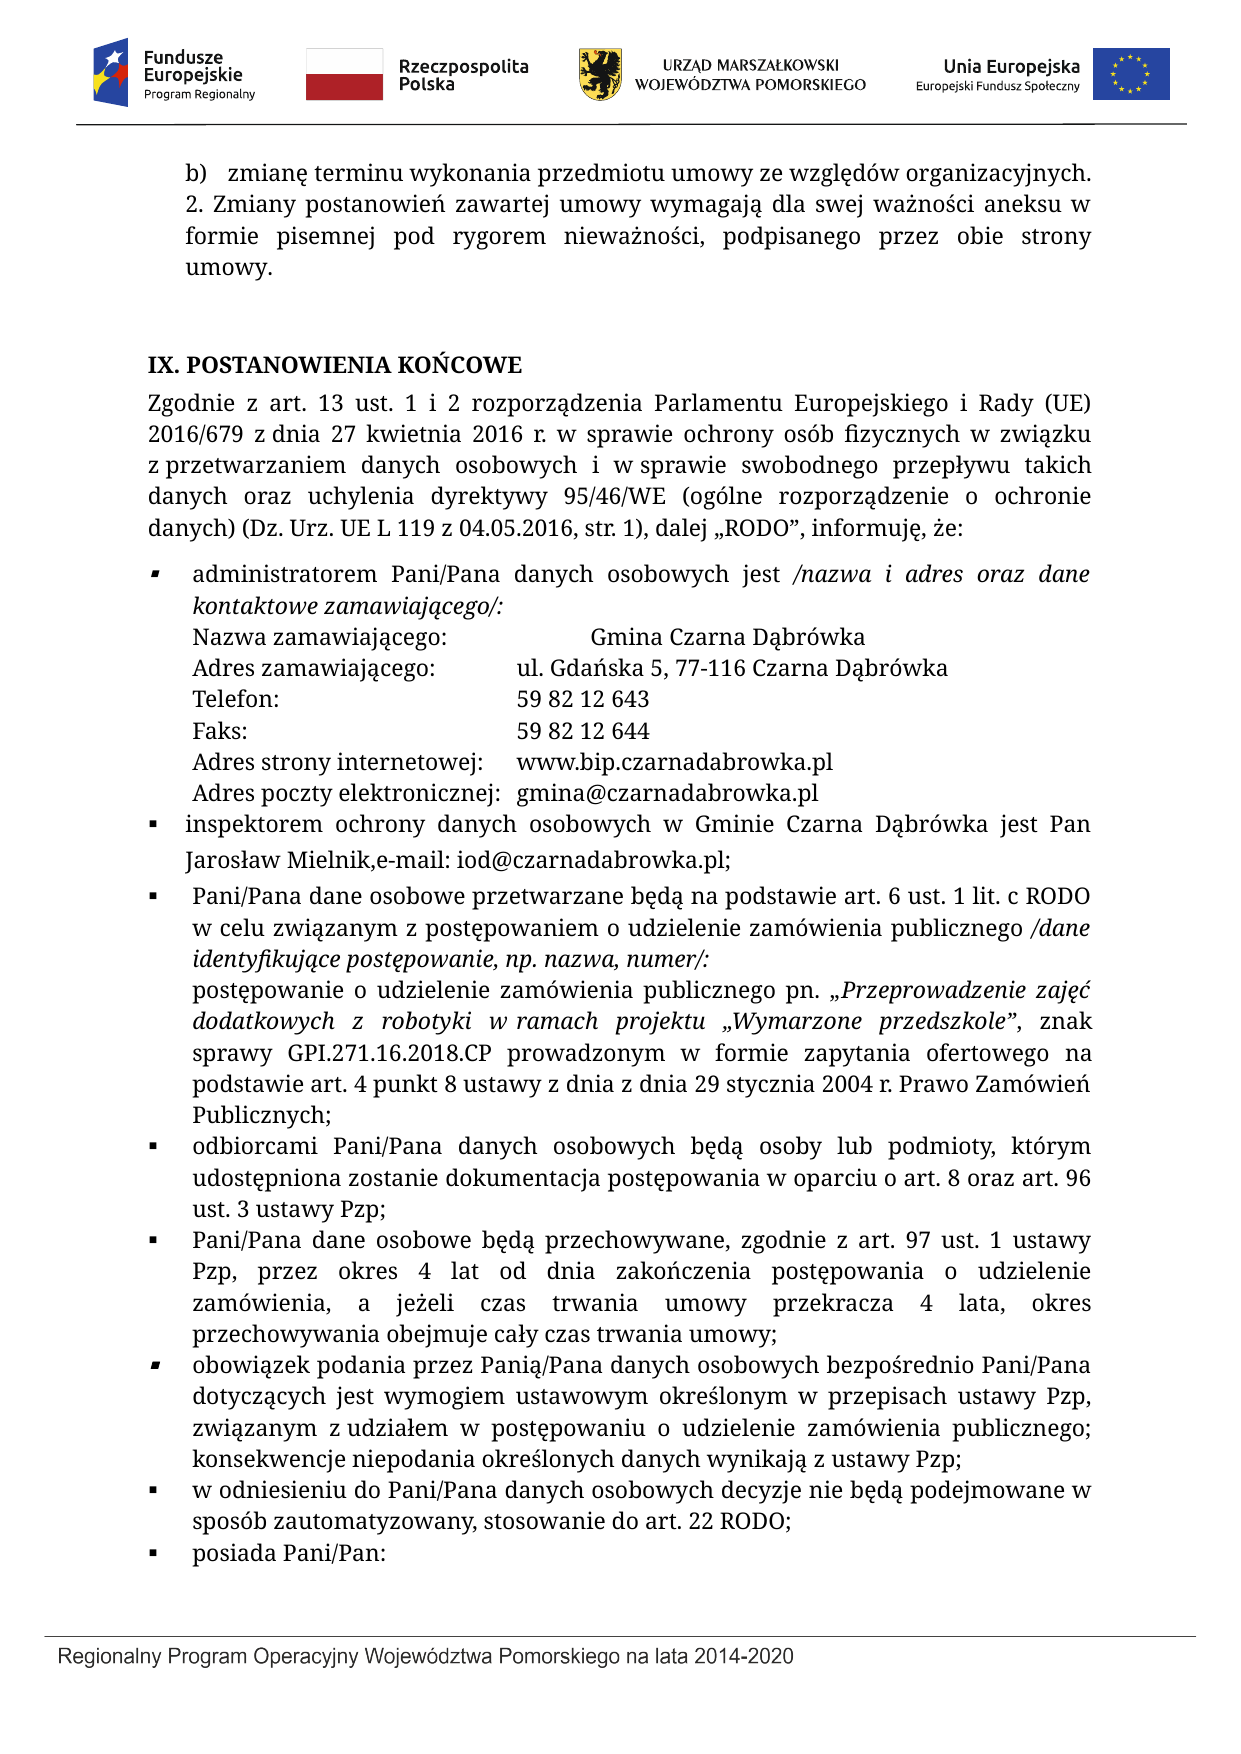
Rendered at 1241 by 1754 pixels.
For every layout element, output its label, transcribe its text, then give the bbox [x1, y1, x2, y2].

text Zgodnie z art. 13 ust. 1 i 2 rozporządzenia Parlamentu Europejskiego i Rady (UE) 2016/679 z dnia 27 kwietnia 2016 r. w sprawie ochrony osób fizycznych w związku z przetwarzaniem danych osobowych i w sprawie swobodnego przepływu takich danych oraz uchylenia dyrektywy 95/46/WE (ogólne rozporządzenie o ochronie danych) (Dz. Urz. UE L 119 z 04.05.2016, str. 1), dalej „RODO”, informuję, że: [148, 387, 1092, 543]
list postępowanie o udzielenie zamówienia publicznego pn. „Przeprowadzenie zajęć dodatkowych z robotyki w ramach projektu „Wymarzone przedszkole”, znak sprawy GPI.271.16.2018.CP prowadzonym w formie zapytania ofertowego na podstawie art. 4 punkt 8 ustawy z dnia z dnia 29 stycznia 2004 r. Prawo Zamówień Publicznych; [192, 974, 1092, 1130]
list posiada Pani/Pan: [148, 1537, 1092, 1568]
list IX. POSTANOWIENIA KOŃCOWE [148, 349, 1092, 380]
list Nazwa zamawiającego: Gmina Czarna Dąbrówka [192, 621, 1092, 652]
list Pani/Pana dane osobowe przetwarzane będą na podstawie art. 6 ust. 1 lit. c RODO w celu związanym z postępowaniem o udzielenie zamówienia publicznego /dane identyfikujące postępowanie, np. nazwa, numer/: [148, 880, 1092, 974]
list obowiązek podania przez Panią/Pana danych osobowych bezpośrednio Pani/Pana dotyczących jest wymogiem ustawowym określonym w przepisach ustawy Pzp, związanym z udziałem w postępowaniu o udzielenie zamówienia publicznego; konsekwencje niepodania określonych danych wynikają z ustawy Pzp; [148, 1349, 1092, 1474]
list Adres zamawiającego: ul. Gdańska 5, 77-116 Czarna Dąbrówka [192, 652, 1092, 683]
list odbiorcami Pani/Pana danych osobowych będą osoby lub podmioty, którym udostępniona zostanie dokumentacja postępowania w oparciu o art. 8 oraz art. 96 ust. 3 ustawy Pzp; [148, 1130, 1092, 1224]
text b) zmianę terminu wykonania przedmiotu umowy ze względów organizacyjnych. 2. Zmiany postanowień zawartej umowy wymagają dla swej ważności aneksu w formie pisemnej pod rygorem nieważności, podpisanego przez obie strony umowy. [185, 157, 1092, 282]
list w odniesieniu do Pani/Pana danych osobowych decyzje nie będą podejmowane w sposób zautomatyzowany, stosowanie do art. 22 RODO; [148, 1474, 1092, 1537]
list Pani/Pana dane osobowe będą przechowywane, zgodnie z art. 97 ust. 1 ustawy Pzp, przez okres 4 lat od dnia zakończenia postępowania o udzielenie zamówienia, a jeżeli czas trwania umowy przekracza 4 lata, okres przechowywania obejmuje cały czas trwania umowy; [148, 1224, 1092, 1349]
list Adres poczty elektronicznej: gmina@czarnadabrowka.pl [192, 777, 1092, 808]
picture [44, 1636, 1197, 1668]
list administratorem Pani/Pana danych osobowych jest /nazwa i adres oraz dane kontaktowe zamawiającego/: [148, 558, 1092, 621]
list inspektorem ochrony danych osobowych w Gminie Czarna Dąbrówka jest Pan Jarosław Mielnik,e-mail: iod@czarnadabrowka.pl; [148, 808, 1092, 876]
list Faks: 59 82 12 644 [192, 715, 1092, 746]
list Telefon: 59 82 12 643 [192, 683, 1092, 715]
list Adres strony internetowej: www.bip.czarnadabrowka.pl [192, 746, 1092, 777]
